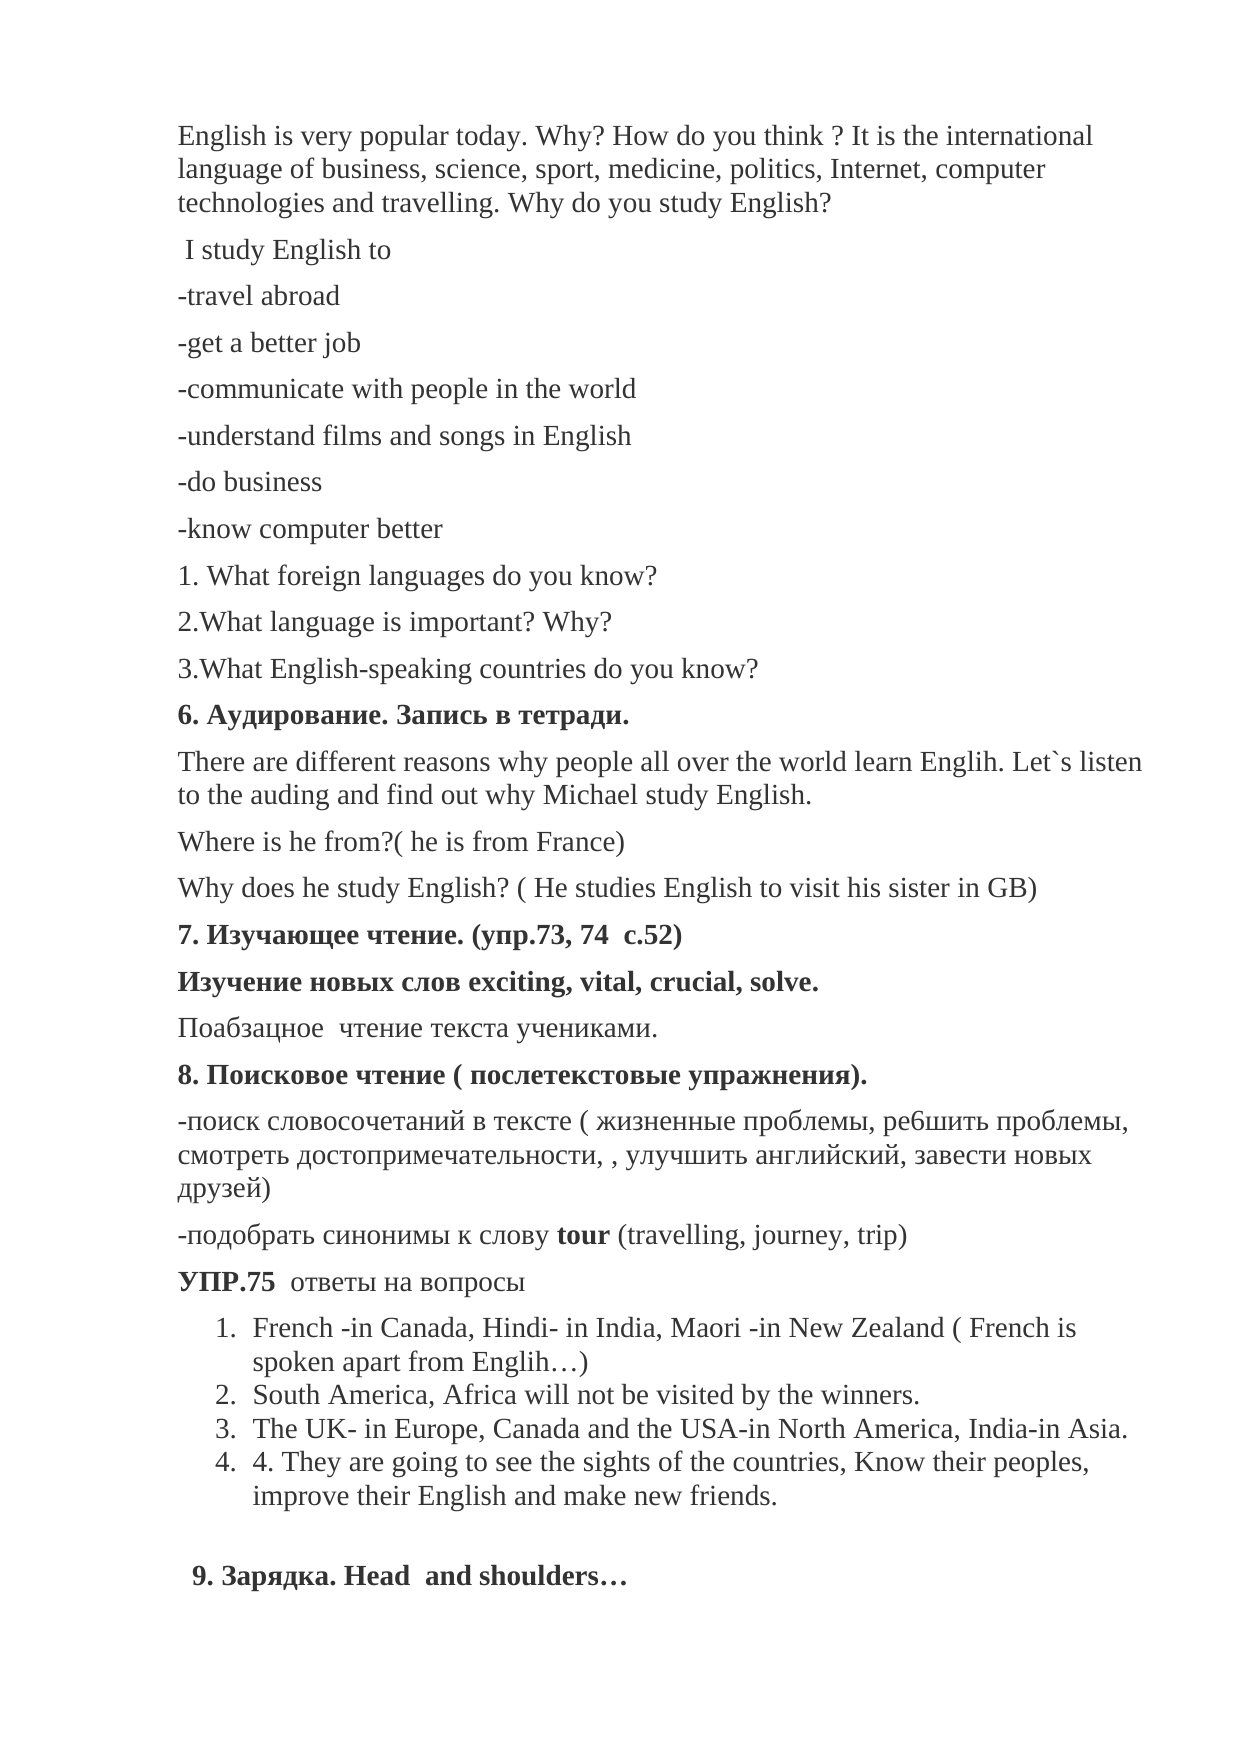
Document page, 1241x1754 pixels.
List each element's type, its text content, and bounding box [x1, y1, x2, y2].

text There are different reasons why people all over the world learn Englih. Let`s listen to the auding and find out why Michael study English. [177, 744, 1152, 811]
text 7. Изучающее чтение. (упр.73, 74 с.52) [177, 917, 1152, 951]
text 8. Поисковое чтение ( послетекстовые упражнения). [177, 1057, 1152, 1090]
text -get a better job [177, 325, 1152, 358]
text Why does he study English? ( He studies English to visit his sister in GB) [177, 871, 1152, 904]
text 2.What language is important? Why? [177, 604, 1152, 638]
text -communicate with people in the world [177, 371, 1152, 405]
text I study English to [177, 232, 1152, 265]
text УПР.75 ответы на вопросы [177, 1264, 1152, 1297]
list South America, Africa will not be visited by the winners. [215, 1377, 1152, 1411]
text English is very popular today. Why? How do you think ? It is the international language of business, science, sport, medicine, politics, Internet, computer technologies and travelling. Why do you study English? [177, 118, 1152, 219]
text 3.What English-speaking countries do you know? [177, 651, 1152, 684]
list French -in Canada, Hindi- in India, Maori -in New Zealand ( French is spoken apart from Englih…) [215, 1310, 1152, 1377]
text 9. Зарядка. Head and shoulders… [177, 1558, 1152, 1592]
text Поабзацное чтение текста учениками. [177, 1010, 1152, 1044]
list 4. They are going to see the sights of the countries, Know their peoples, improve their English and make new friends. [215, 1444, 1152, 1511]
text -know computer better [177, 511, 1152, 545]
text -travel abroad [177, 278, 1152, 312]
text 1. What foreign languages do you know? [177, 558, 1152, 591]
text Изучение новых слов exciting, vital, crucial, solve. [177, 964, 1152, 997]
text -do business [177, 464, 1152, 498]
list The UK- in Europe, Canada and the USA-in North America, India-in Asia. [215, 1411, 1152, 1444]
text -подобрать синонимы к слову tour (travelling, journey, trip) [177, 1217, 1152, 1251]
text -поиск словосочетаний в тексте ( жизненные проблемы, ре6шить проблемы, смотреть достопримечательности, , улучшить английский, завести новых друзей) [177, 1103, 1152, 1204]
text -understand films and songs in English [177, 418, 1152, 452]
text Where is he from?( he is from France) [177, 824, 1152, 858]
text 6. Аудирование. Запись в тетради. [177, 697, 1152, 731]
